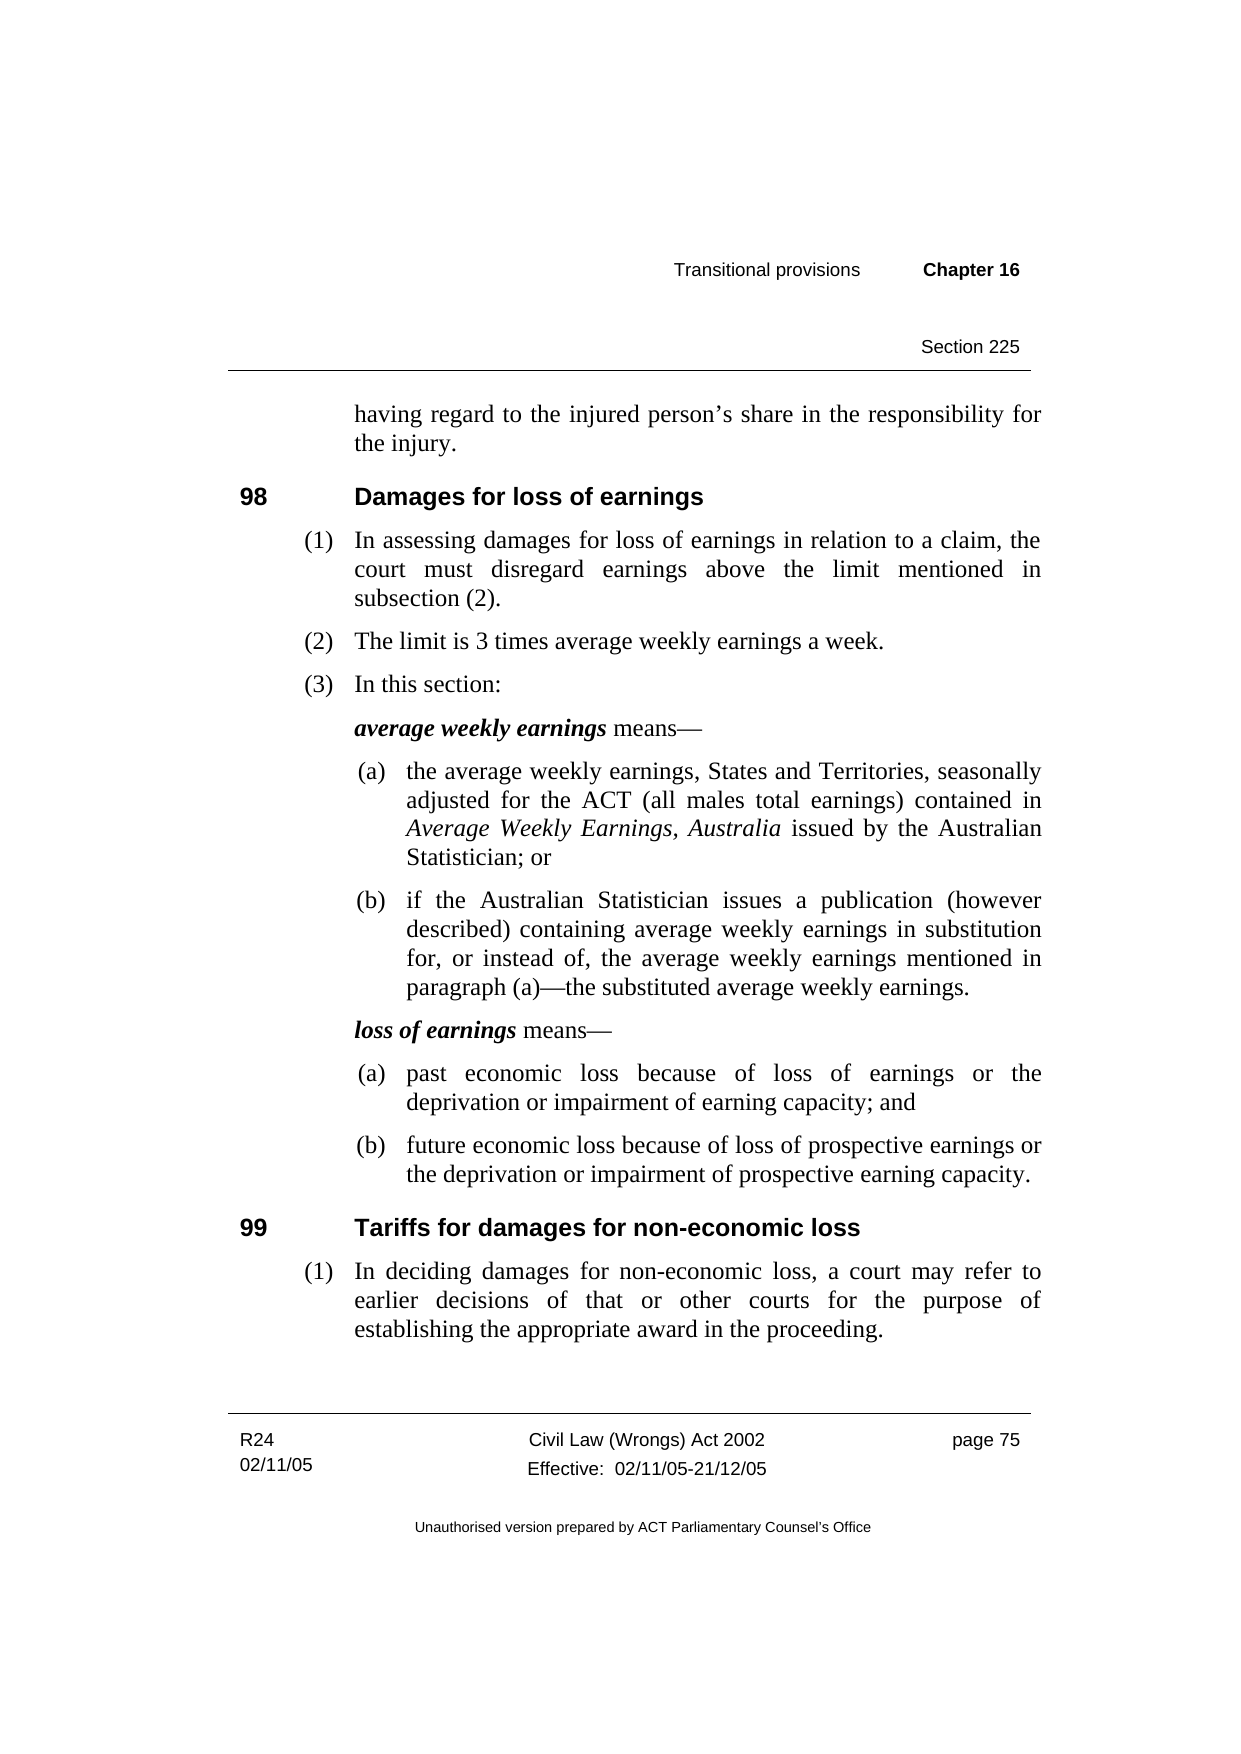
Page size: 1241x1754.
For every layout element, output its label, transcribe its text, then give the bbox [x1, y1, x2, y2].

text (b) future economic loss because of loss of prospective earnings or the deprivation or impairment of prospective earning capacity. [239, 1131, 1042, 1188]
text (3) In this section: [239, 669, 1042, 698]
text loss of earnings means— [354, 1015, 1042, 1044]
text 98 Damages for loss of earnings [239, 482, 1042, 511]
text (1) In assessing damages for loss of earnings in relation to a claim, the court must disregard earnings above the limit mentioned in subsection (2). [239, 525, 1042, 611]
text (2) The limit is 3 times average weekly earnings a week. [239, 626, 1042, 655]
text average weekly earnings means— [354, 713, 1042, 741]
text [239, 399, 1042, 457]
text (b) if the Australian Statistician issues a publication (however described) containing average weekly earnings in substitution for, or instead of, the average weekly earnings mentioned in paragraph (a)—the substituted average weekly earnings. [239, 886, 1042, 1001]
text (a) past economic loss because of loss of earnings or the deprivation or impairment of earning capacity; and [239, 1058, 1042, 1116]
text 99 Tariffs for damages for non-economic loss [239, 1213, 1042, 1242]
text (a) the average weekly earnings, States and Territories, seasonally adjusted for the ACT (all males total earnings) contained in Average Weekly Earnings, Australia issued by the Australian Statistician; or [239, 756, 1042, 871]
text (1) In deciding damages for non-economic loss, a court may refer to earlier decisions of that or other courts for the purpose of establishing the appropriate award in the proceeding. [239, 1256, 1042, 1343]
